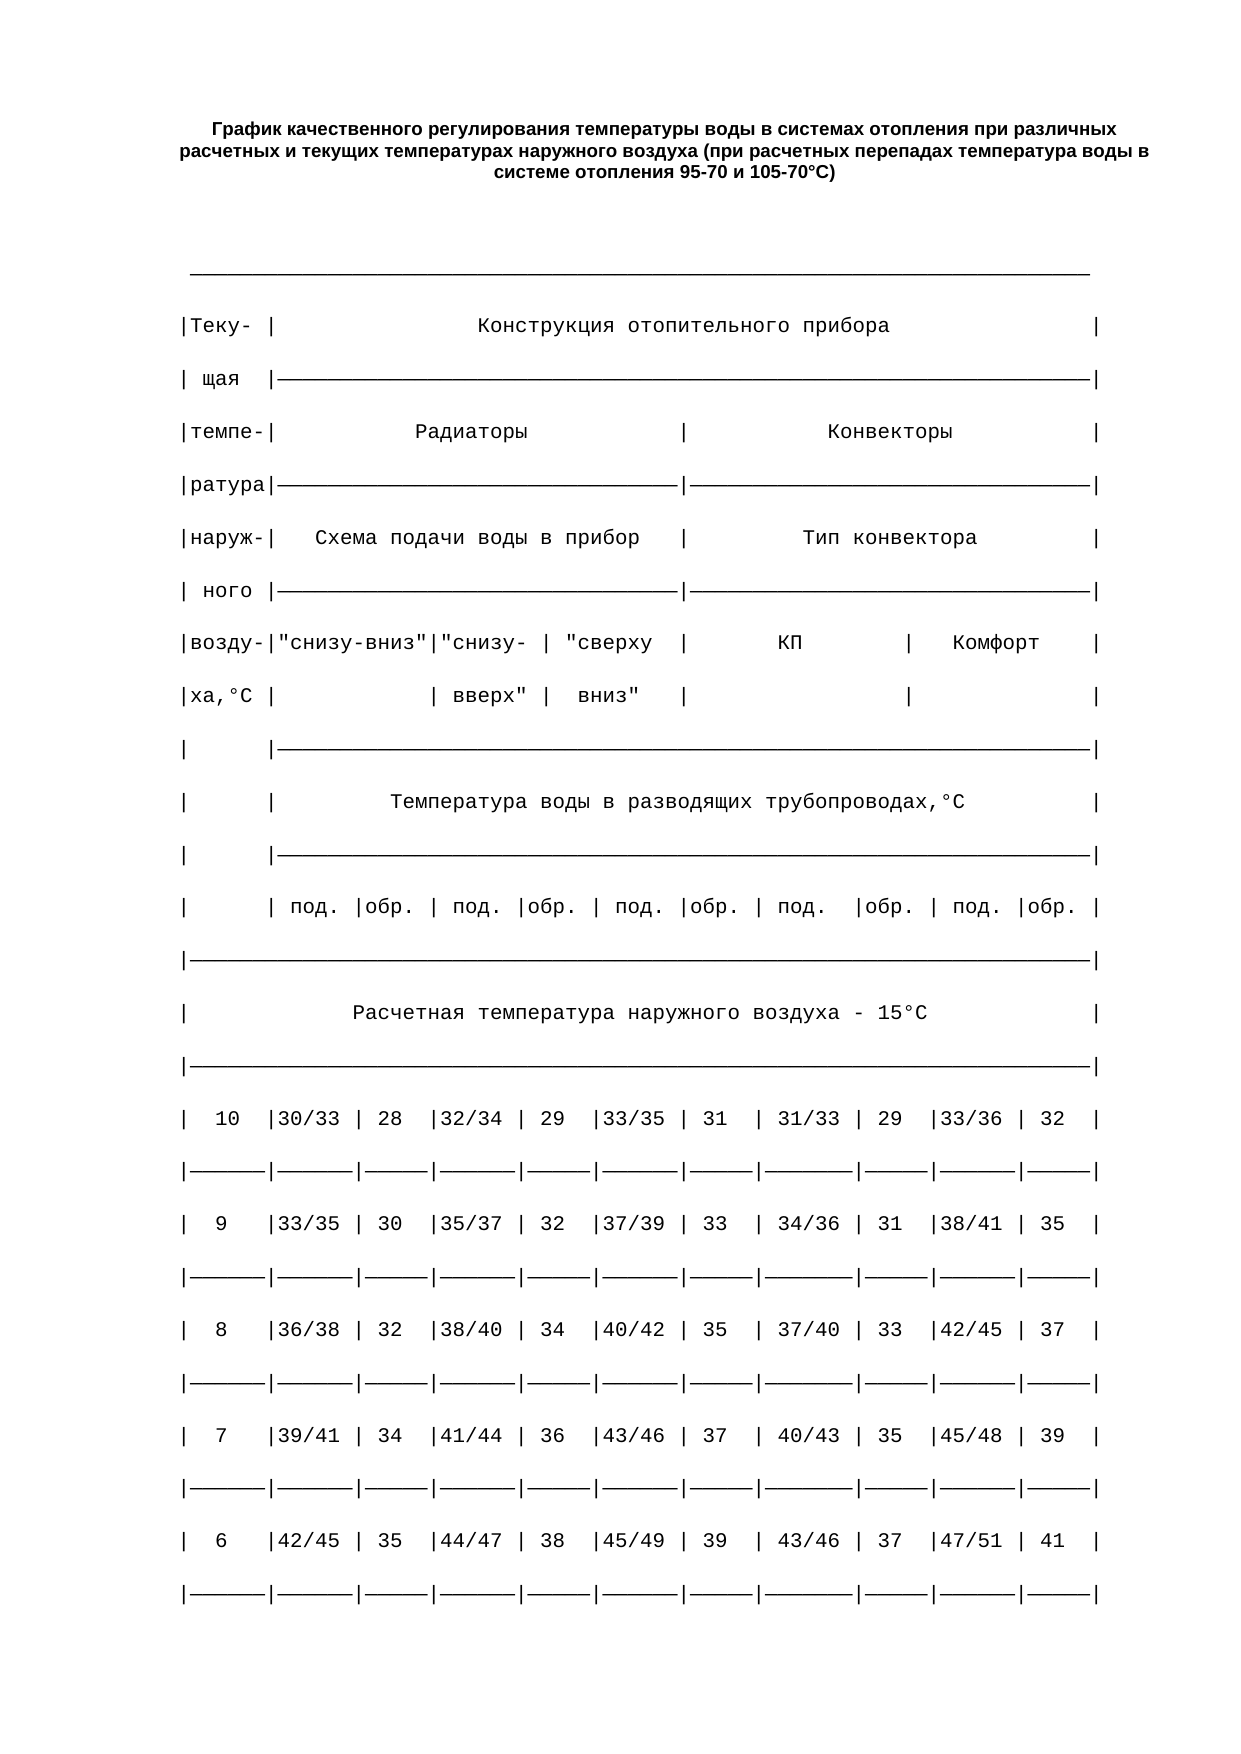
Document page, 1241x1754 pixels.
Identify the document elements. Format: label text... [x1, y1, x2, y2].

text |——————|——————|—————|——————|—————|——————|—————|———————|—————|——————|—————| [177, 1266, 1152, 1290]
text График качественного регулирования температуры воды в системах отопления при различных расчетных и текущих температурах наружного воздуха (при расчетных перепадах температура воды в системе отопления 95-70 и 105-70°С) [177, 118, 1152, 183]
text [177, 1583, 1152, 1607]
text |темпе-| Радиаторы | Конвекторы | [177, 421, 1152, 445]
text ———————————————————————————————————————————————————————————————————————— [177, 263, 1152, 286]
text | | под. |обр. | под. |обр. | под. |обр. | под. |обр. | под. |обр. | [177, 896, 1152, 920]
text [177, 1477, 1152, 1501]
text |——————|——————|—————|——————|—————|——————|—————|———————|—————|——————|—————| [177, 1161, 1152, 1184]
text | 8 |36/38 | 32 |38/40 | 34 |40/42 | 35 | 37/40 | 33 |42/45 | 37 | [177, 1319, 1152, 1343]
text |Теку- | Конструкция отопительного прибора | [177, 316, 1152, 339]
text | |—————————————————————————————————————————————————————————————————| [177, 738, 1152, 762]
text |————————————————————————————————————————————————————————————————————————| [177, 949, 1152, 973]
text | 10 |30/33 | 28 |32/34 | 29 |33/35 | 31 | 31/33 | 29 |33/36 | 32 | [177, 1108, 1152, 1131]
text | 9 |33/35 | 30 |35/37 | 32 |37/39 | 33 | 34/36 | 31 |38/41 | 35 | [177, 1213, 1152, 1237]
text |возду-|"снизу-вниз"|"снизу- | "сверху | КП | Комфорт | [177, 632, 1152, 656]
text |ха,°С | | вверх" | вниз" | | | [177, 685, 1152, 709]
text | щая |—————————————————————————————————————————————————————————————————| [177, 368, 1152, 392]
text | 6 |42/45 | 35 |44/47 | 38 |45/49 | 39 | 43/46 | 37 |47/51 | 41 | [177, 1530, 1152, 1554]
text |——————|——————|—————|——————|—————|——————|—————|———————|—————|——————|—————| [177, 1372, 1152, 1395]
text | Расчетная температура наружного воздуха - 15°С | [177, 1002, 1152, 1026]
text | ного |————————————————————————————————|————————————————————————————————| [177, 579, 1152, 603]
text | 7 |39/41 | 34 |41/44 | 36 |43/46 | 37 | 40/43 | 35 |45/48 | 39 | [177, 1424, 1152, 1448]
text |ратура|————————————————————————————————|————————————————————————————————| [177, 474, 1152, 498]
text | | Температура воды в разводящих трубопроводах,°С | [177, 791, 1152, 814]
text |————————————————————————————————————————————————————————————————————————| [177, 1055, 1152, 1078]
text | |—————————————————————————————————————————————————————————————————| [177, 844, 1152, 867]
text |наруж-| Схема подачи воды в прибор | Тип конвектора | [177, 527, 1152, 550]
